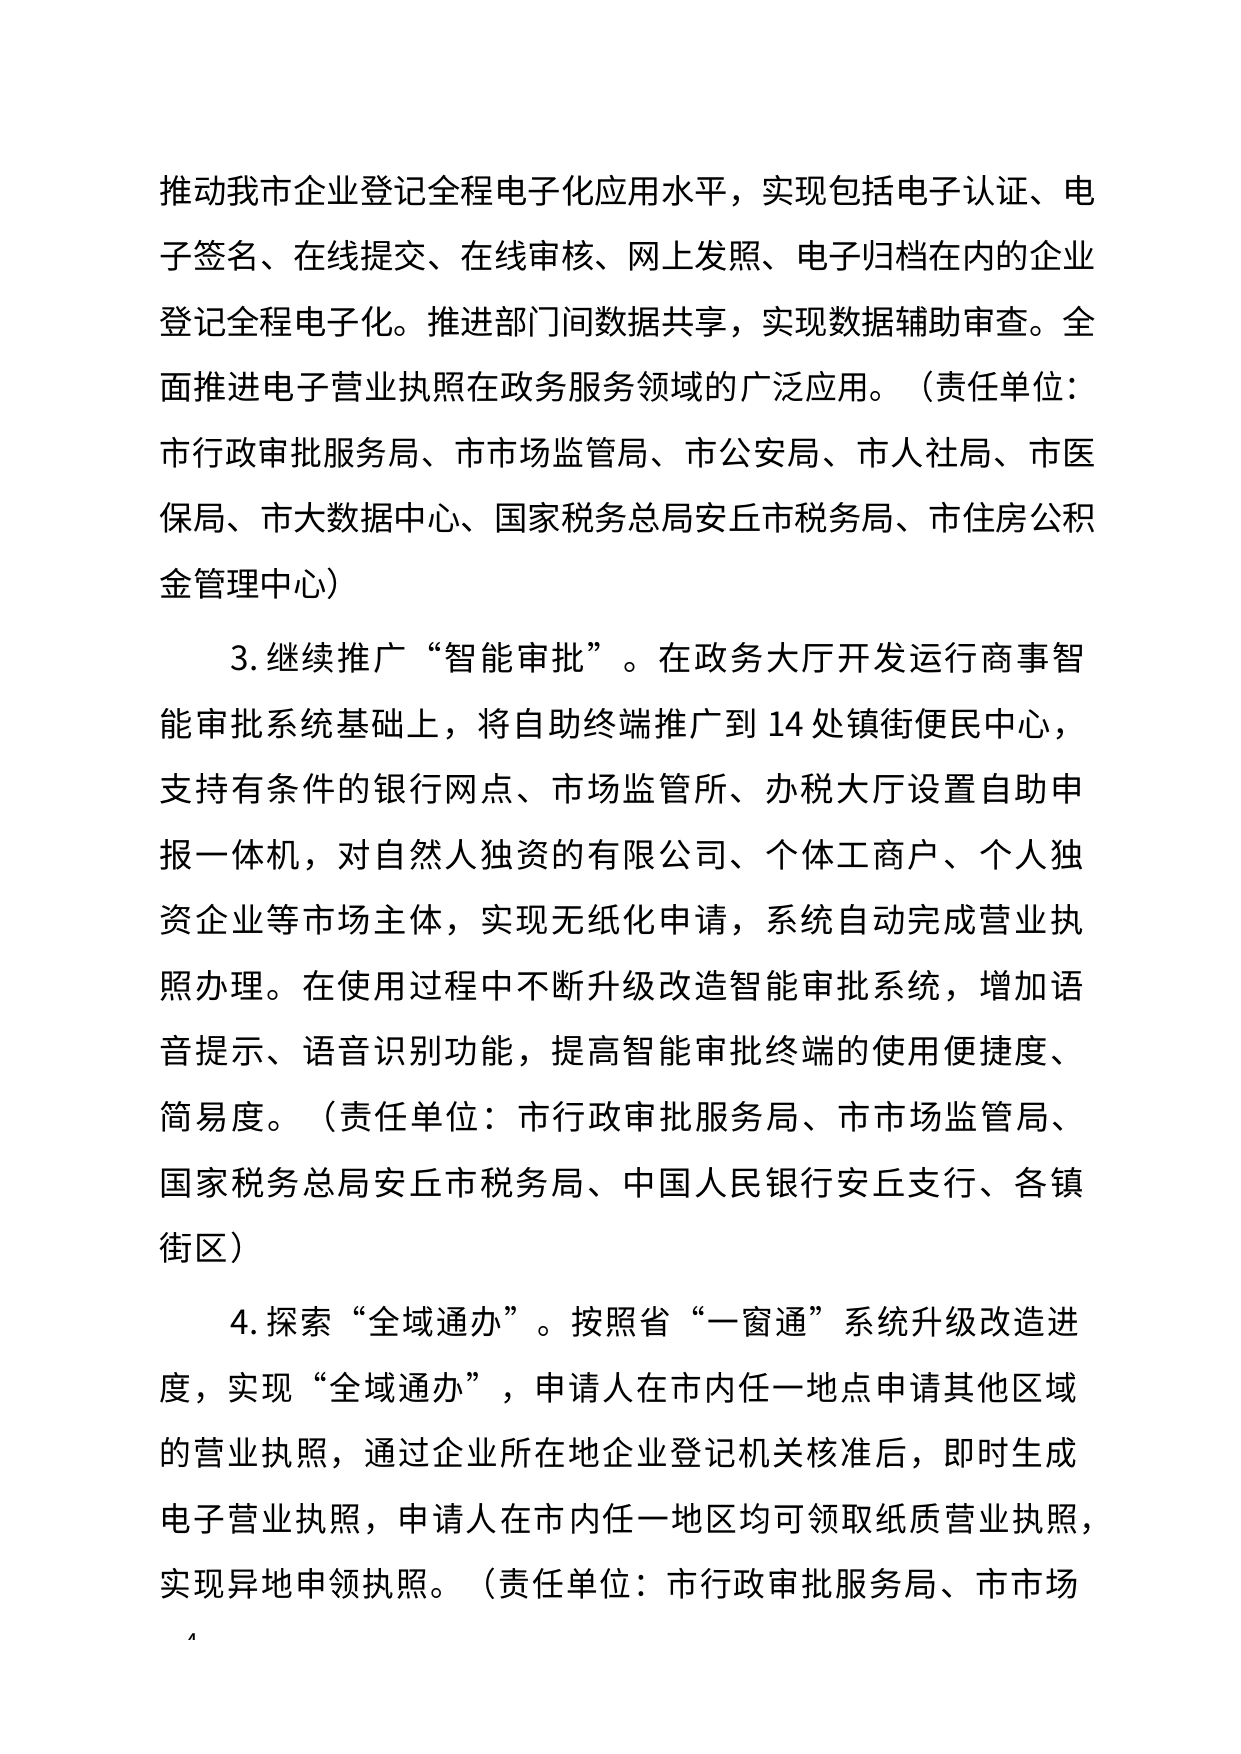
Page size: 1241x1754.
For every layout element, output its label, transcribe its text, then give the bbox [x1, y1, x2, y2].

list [159, 1296, 1079, 1606]
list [159, 164, 1097, 606]
list 继续推广“智能审批”。在政务大厅开发运行商事智能审批系统基础上，将自助终端推广到14处镇街便民中心，支持有条件的银行网点、市场监管所、办税大厅设置自助申报一体机，对自然人独资的有限公司、个体工商户、个人独资企业等市场主体，实现无纸化申请，系统自动完成营业执照办理。在使用过程中不断升级改造智能审批系统，增加语音提示、语音识别功能，提高智能审批终端的使用便捷度、简易度。（责任单位：市行政审批服务局、市市场监管局、国家税务总局安丘市税务局、中国人民银行安丘支行、各镇街区） [159, 632, 1086, 1270]
